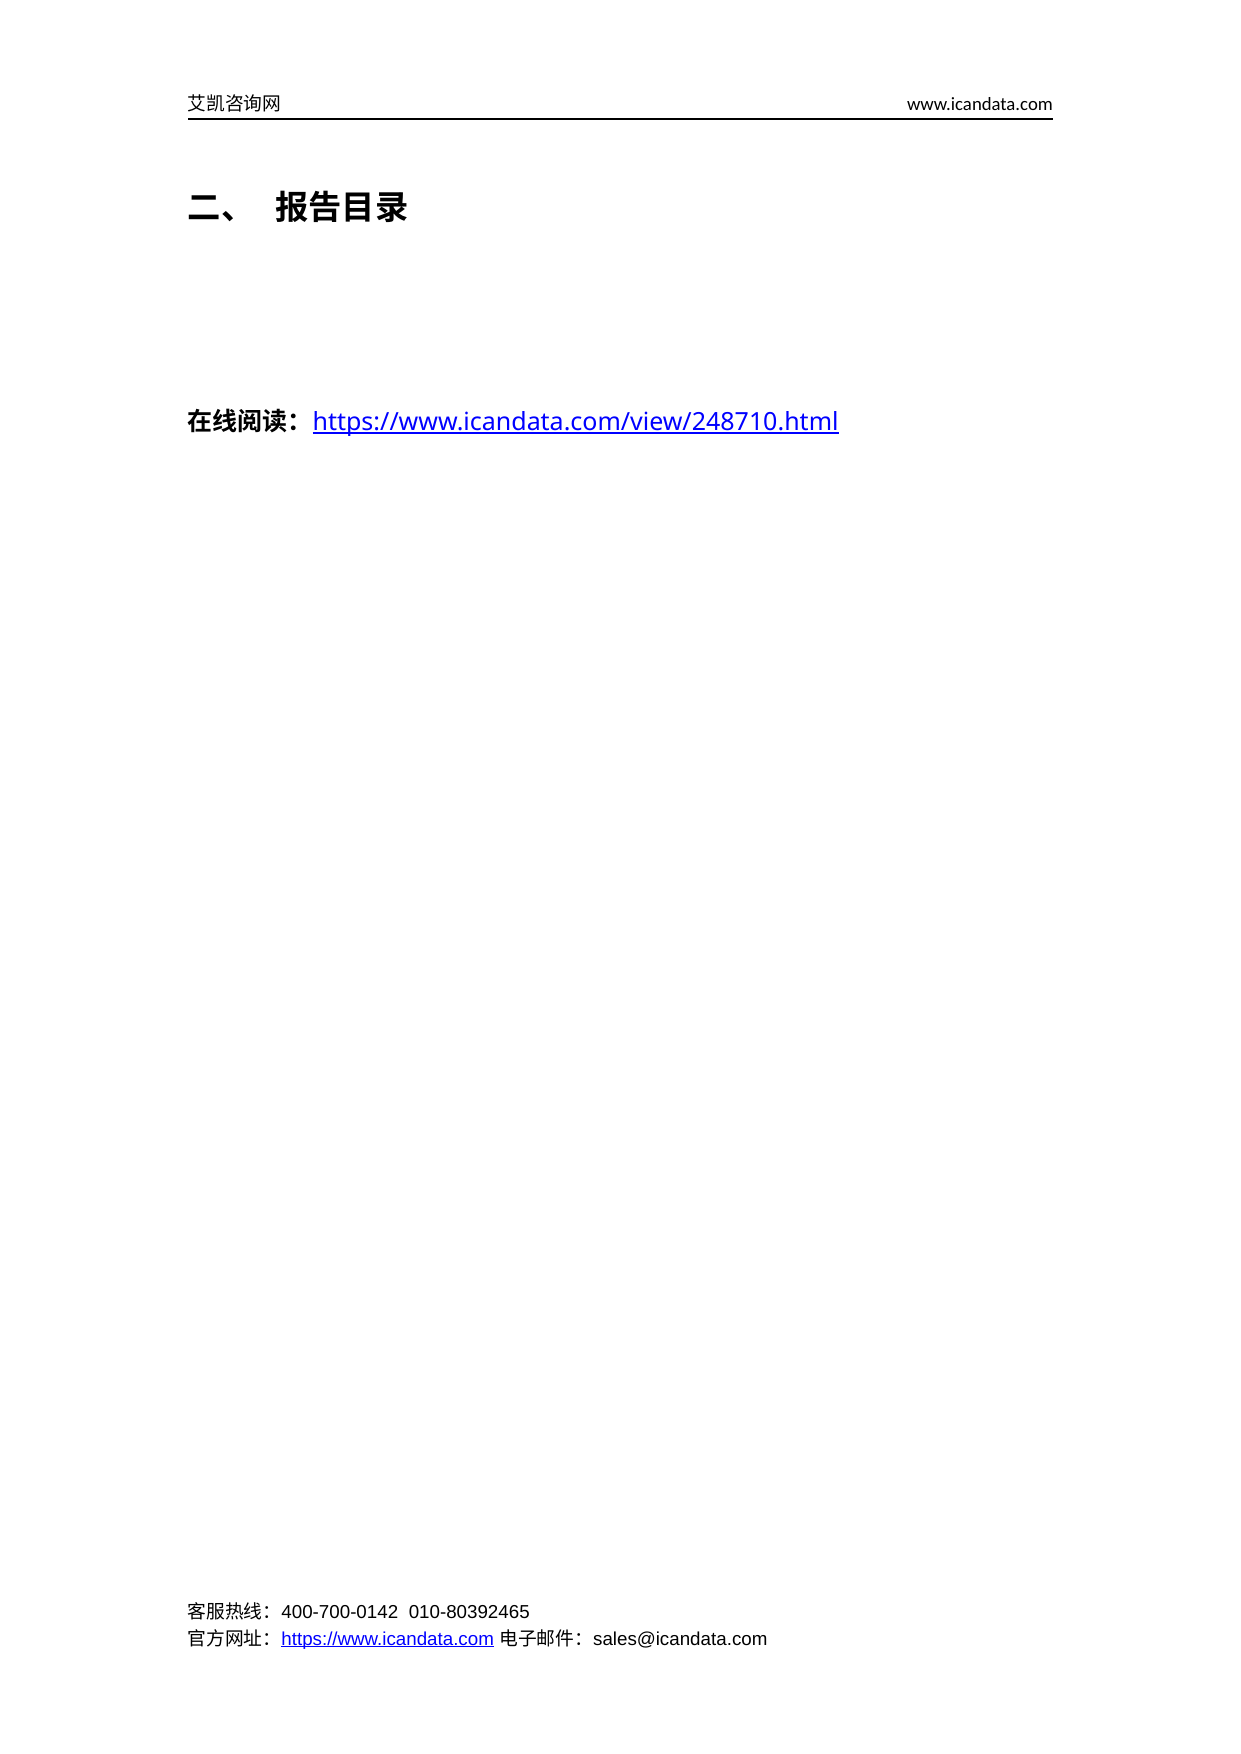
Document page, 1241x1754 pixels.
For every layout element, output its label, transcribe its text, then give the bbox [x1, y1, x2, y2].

subtitle 报告目录 [187, 172, 1053, 237]
text 在线阅读：https://www.icandata.com/view/248710.html [187, 387, 1053, 452]
